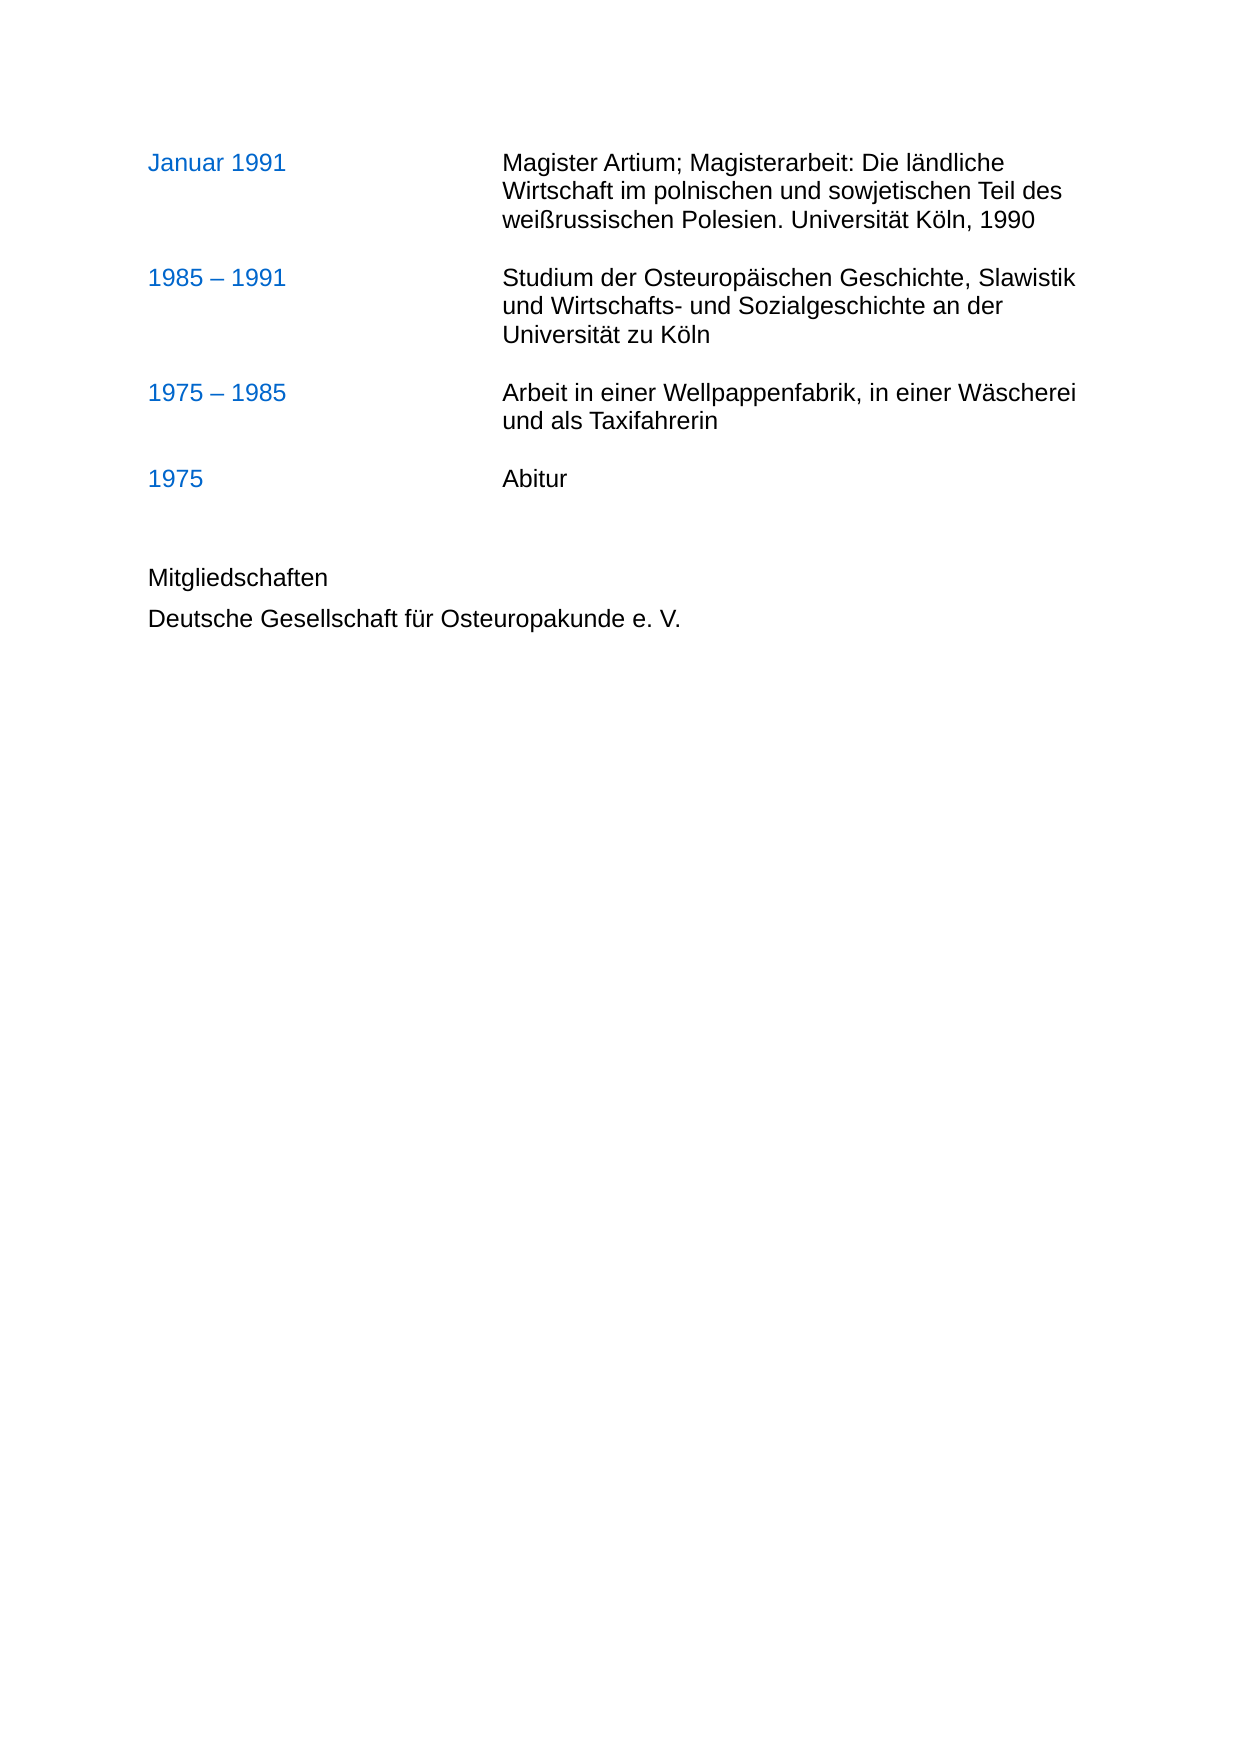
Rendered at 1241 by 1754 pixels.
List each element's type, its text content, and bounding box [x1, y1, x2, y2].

text Deutsche Gesellschaft für Osteuropakunde e. V. [148, 604, 1093, 633]
subtitle Mitgliedschaften [148, 563, 1093, 591]
text 1985 – 1991 Studium der Osteuropäischen Geschichte, Slawistik und Wirtschafts- und Sozialgeschichte an der Universität zu Köln [148, 263, 1093, 349]
text 1975 Abitur [148, 464, 1093, 493]
text Januar 1991 Magister Artium; Magisterarbeit: Die ländliche Wirtschaft im polnischen und sowjetischen Teil des weißrussischen Polesien. Universität Köln, 1990 [148, 148, 1093, 234]
text 1975 – 1985 Arbeit in einer Wellpappenfabrik, in einer Wäscherei und als Taxifahrerin [148, 378, 1093, 435]
